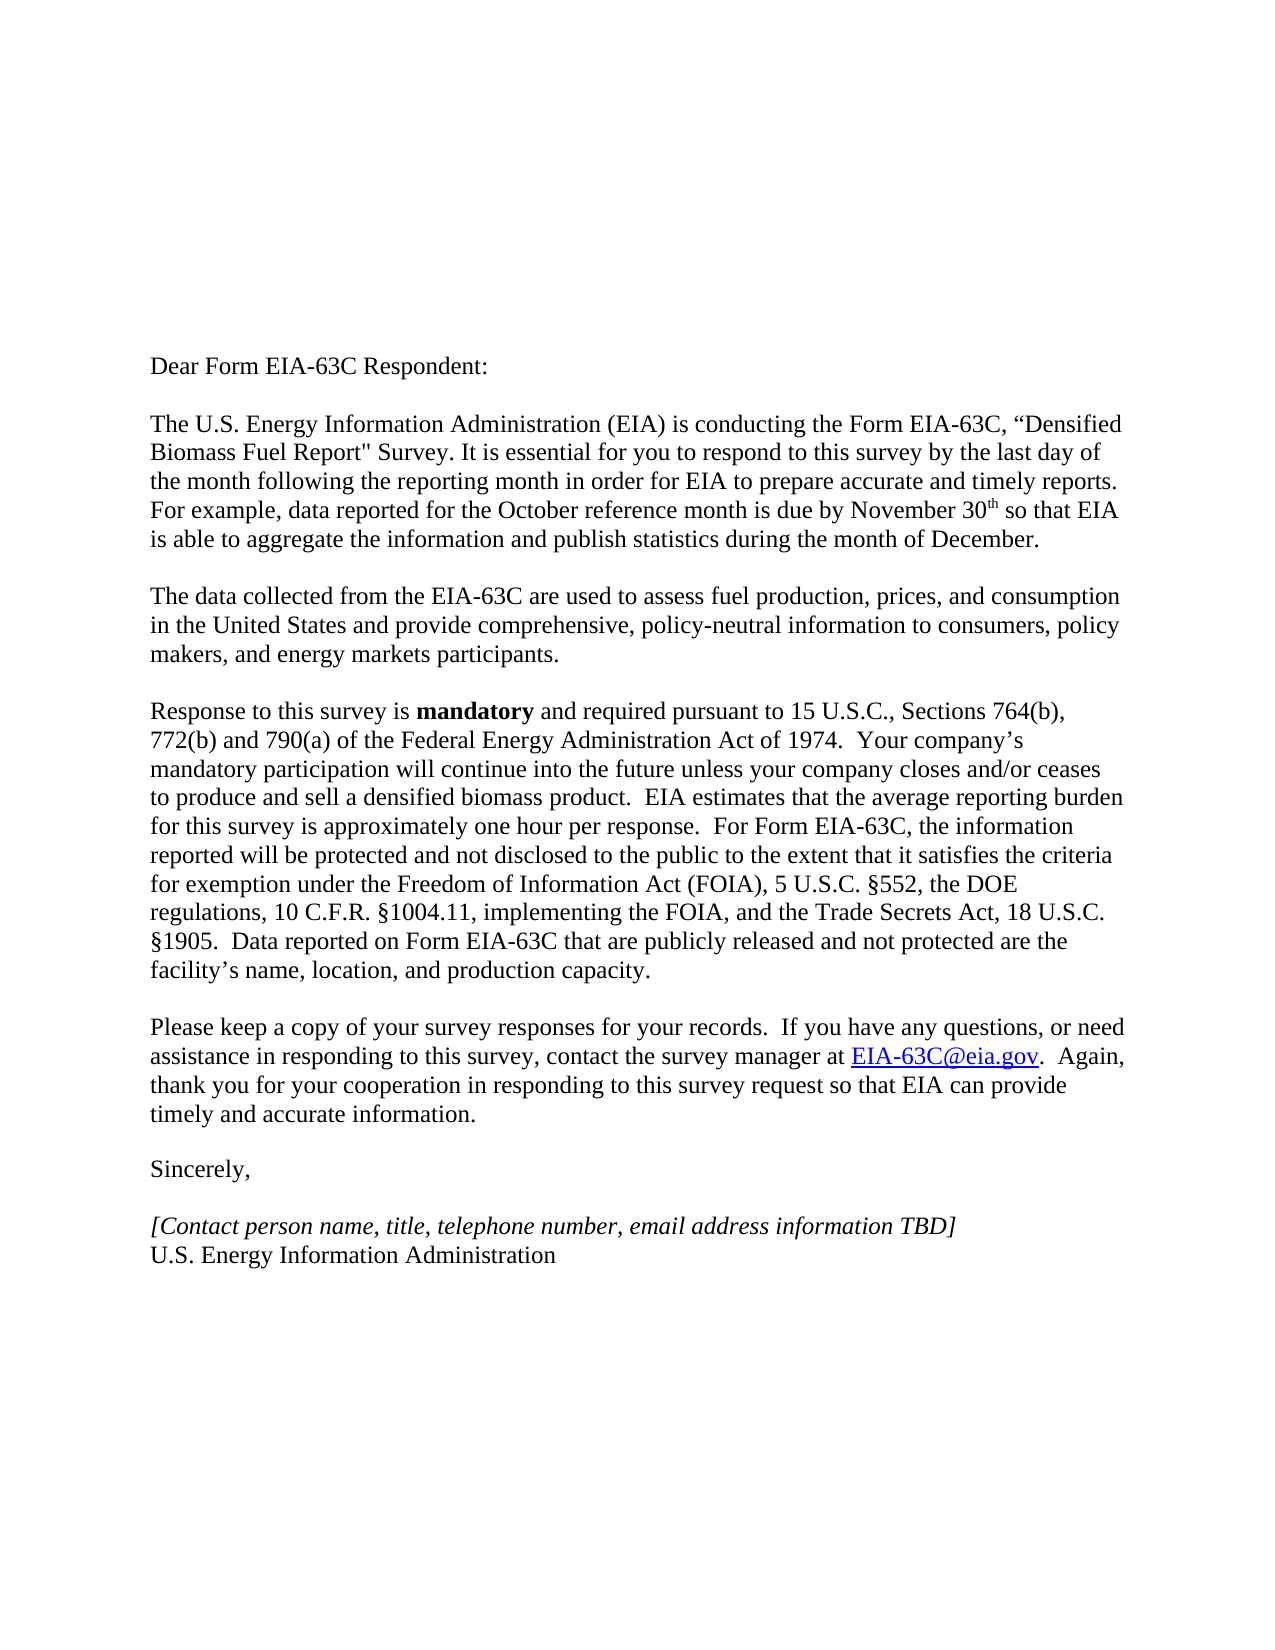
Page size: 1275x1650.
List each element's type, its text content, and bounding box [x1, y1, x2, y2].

text The U.S. Energy Information Administration (EIA) is conducting the Form EIA-63C, “Densified Biomass Fuel Report" Survey. It is essential for you to respond to this survey by the last day of the month following the reporting month in order for EIA to prepare accurate and timely reports. For example, data reported for the October reference month is due by November 30th so that EIA is able to aggregate the information and publish statistics during the month of December. [150, 409, 1125, 552]
text Dear Form EIA-63C Respondent: [150, 351, 1125, 380]
text Please keep a copy of your survey responses for your records. If you have any questions, or need assistance in responding to this survey, contact the survey manager at EIA-63C@eia.gov. Again, thank you for your cooperation in responding to this survey request so that EIA can provide timely and accurate information. [150, 1012, 1125, 1127]
text The data collected from the EIA-63C are used to assess fuel production, prices, and consumption in the United States and provide comprehensive, policy-neutral information to consumers, policy makers, and energy markets participants. [150, 581, 1125, 667]
text U.S. Energy Information Administration [150, 1240, 1125, 1269]
text Sincerely, [150, 1154, 1125, 1183]
text [Contact person name, title, telephone number, email address information TBD] [150, 1211, 1125, 1240]
text Response to this survey is mandatory and required pursuant to 15 U.S.C., Sections 764(b), 772(b) and 790(a) of the Federal Energy Administration Act of 1974. Your company’s mandatory participation will continue into the future unless your company closes and/or ceases to produce and sell a densified biomass product. EIA estimates that the average reporting burden for this survey is approximately one hour per response. For Form EIA-63C, the information reported will be protected and not disclosed to the public to the extent that it satisfies the criteria for exemption under the Freedom of Information Act (FOIA), 5 U.S.C. §552, the DOE regulations, 10 C.F.R. §1004.11, implementing the FOIA, and the Trade Secrets Act, 18 U.S.C. §1905. Data reported on Form EIA-63C that are publicly released and not protected are the facility’s name, location, and production capacity. [150, 696, 1125, 984]
